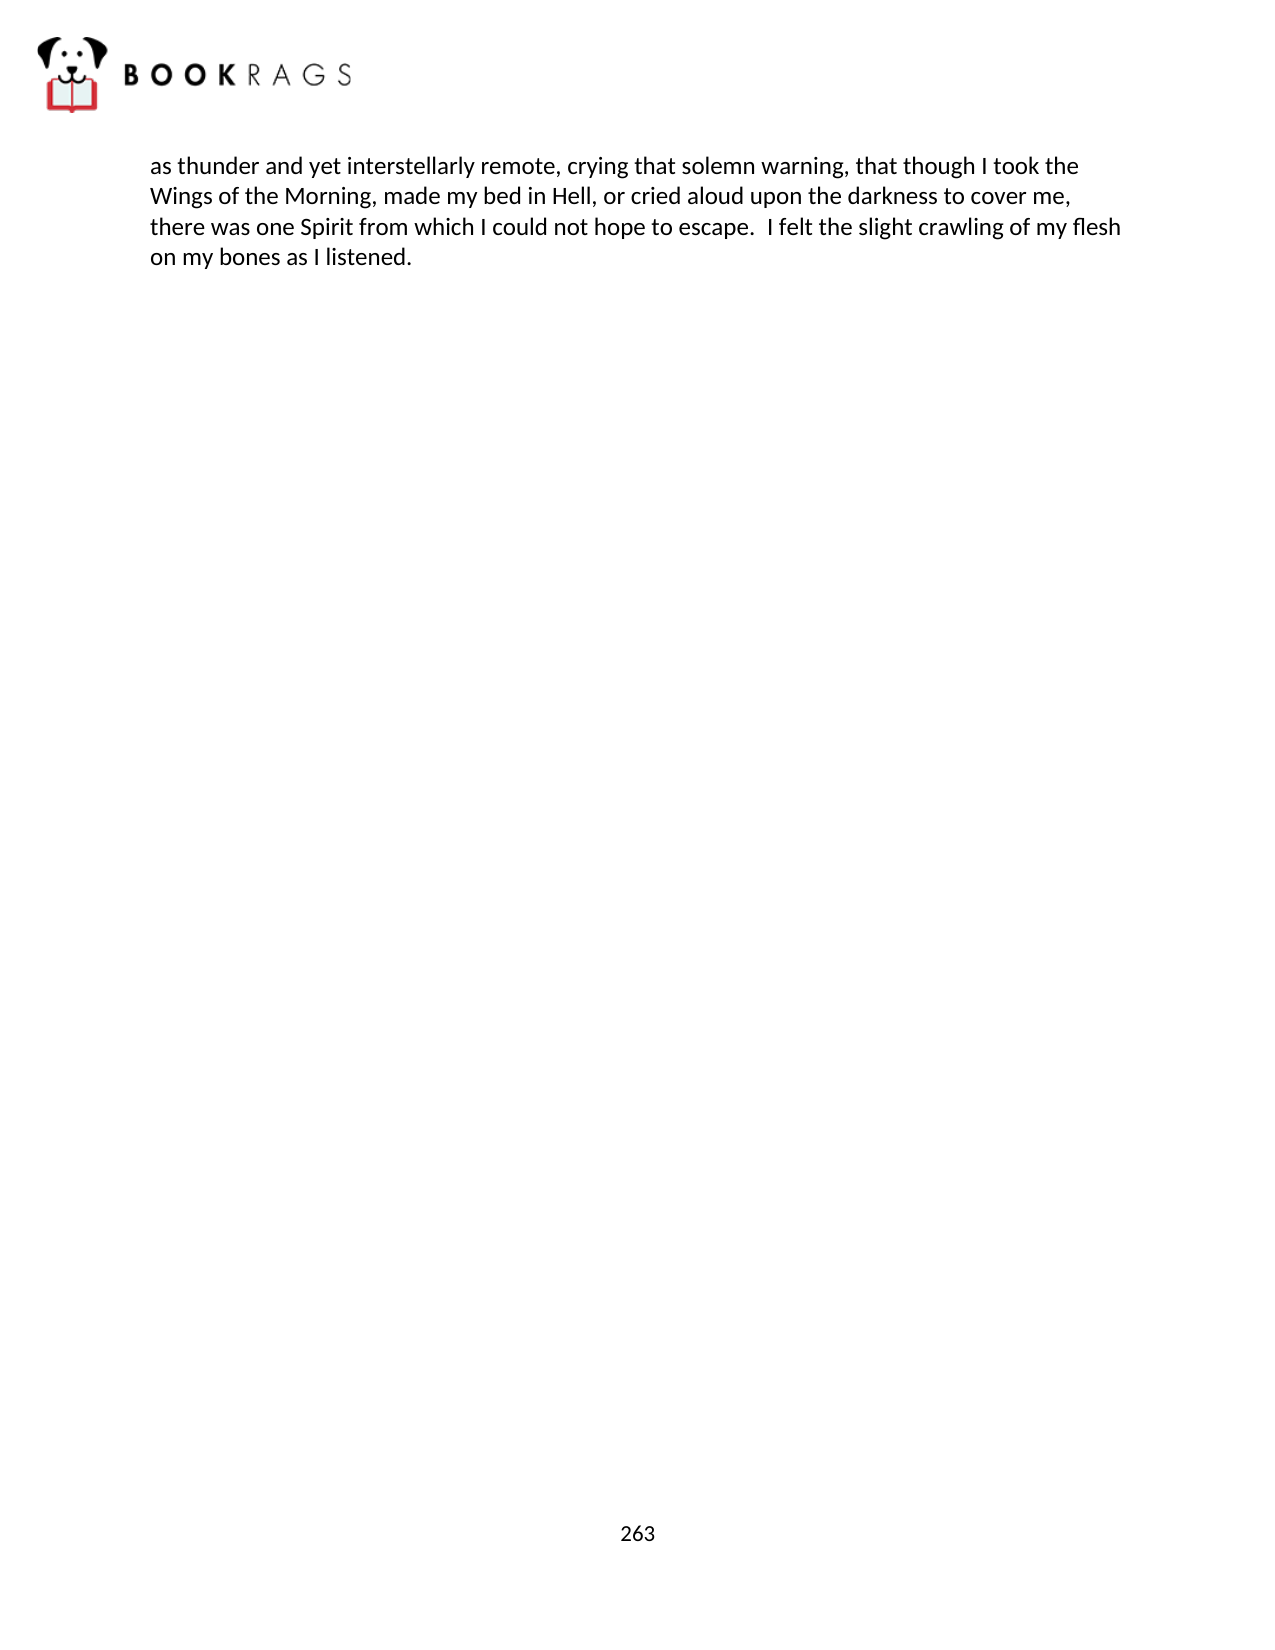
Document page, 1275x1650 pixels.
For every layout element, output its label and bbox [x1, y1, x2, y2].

picture [37, 37, 351, 113]
text [150, 150, 1125, 272]
